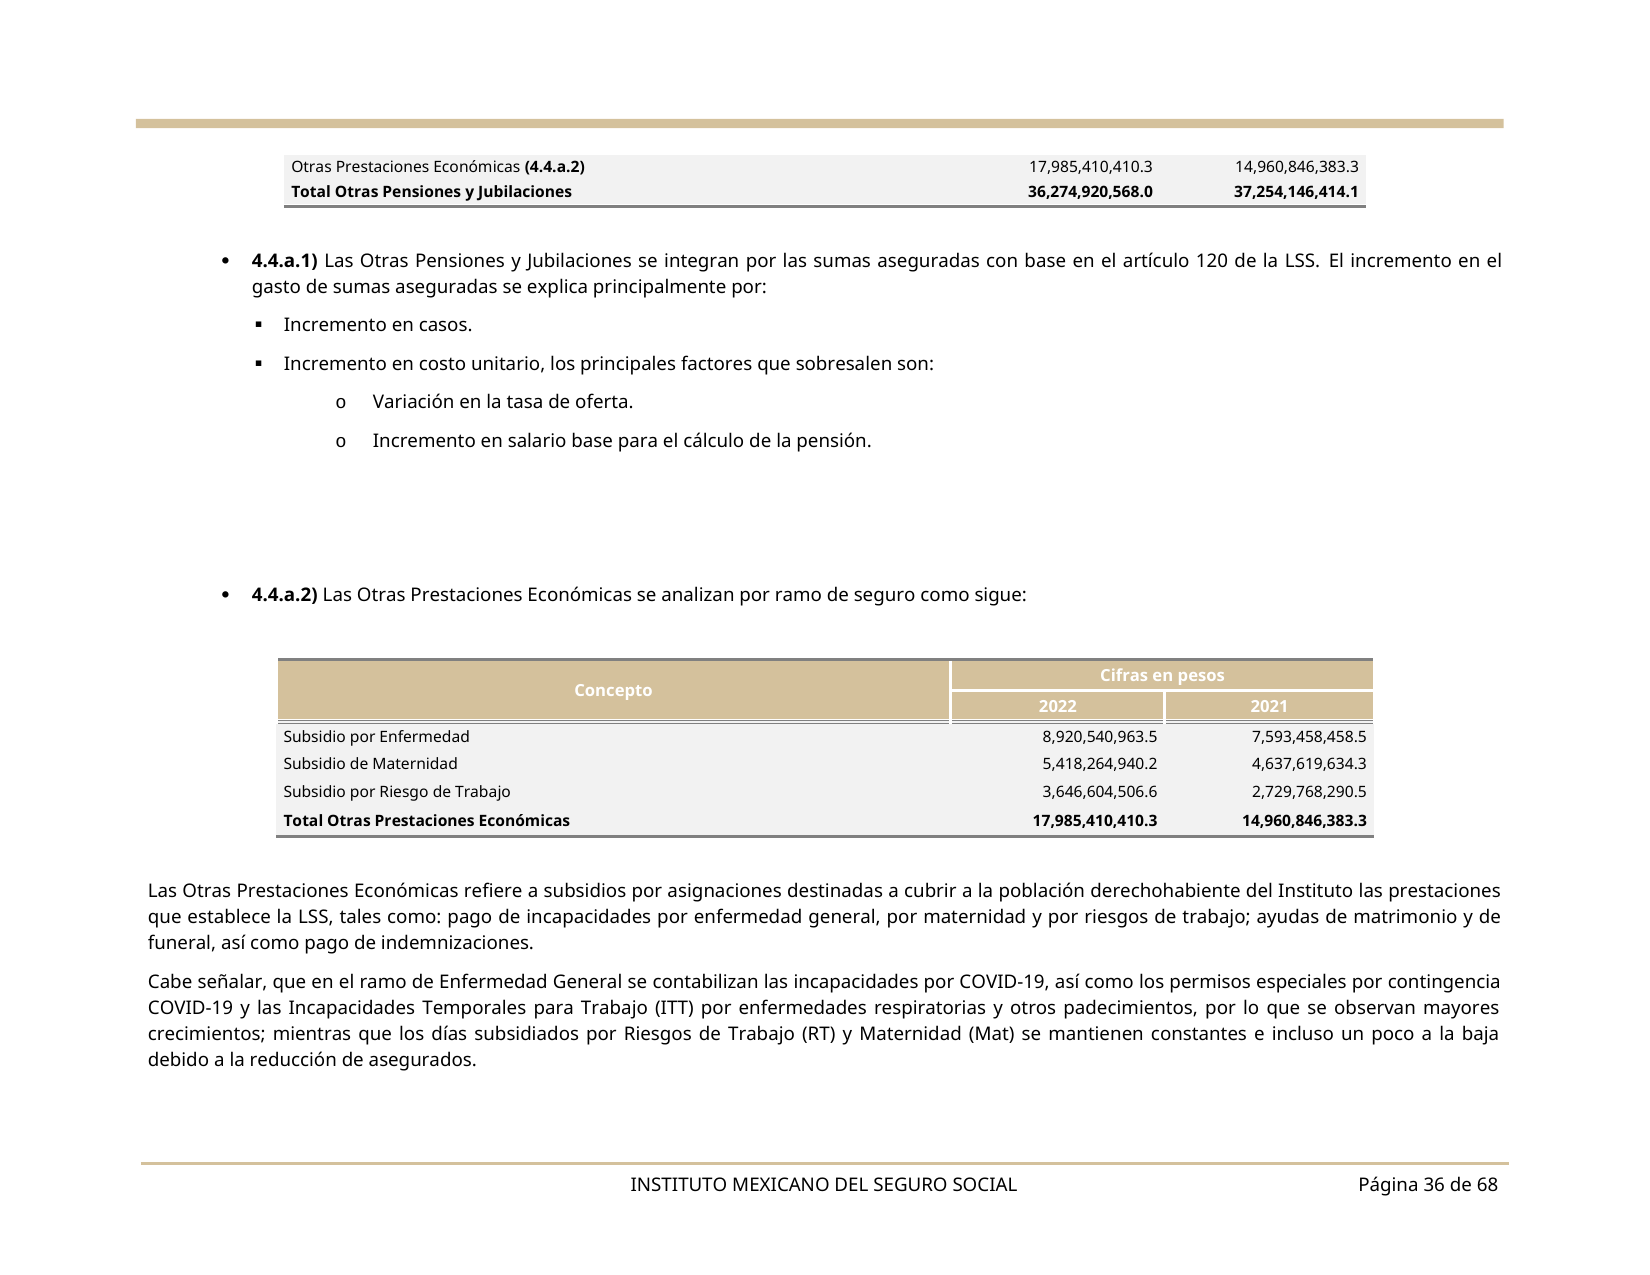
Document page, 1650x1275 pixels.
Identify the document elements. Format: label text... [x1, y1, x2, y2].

table_cell 14,960,846,383.3 [1160, 155, 1366, 179]
list Incremento en casos. [254, 311, 1502, 337]
list Incremento en salario base para el cálculo de la pensión. [335, 426, 1502, 452]
table_cell 5,418,264,940.2 [951, 749, 1165, 777]
table_cell 2,729,768,290.5 [1165, 777, 1374, 805]
table_cell Subsidio de Maternidad [276, 749, 951, 777]
list 4.4.a.2) Las Otras Prestaciones Económicas se analizan por ramo de seguro como sigue: [222, 581, 1502, 607]
table_cell 36,274,920,568.0 [949, 179, 1160, 204]
table_cell 4,637,619,634.3 [1165, 749, 1374, 777]
table_cell 8,920,540,963.5 [951, 724, 1165, 749]
table_cell 17,985,410,410.3 [949, 155, 1160, 179]
table_cell 2022 [952, 692, 1163, 719]
table_cell Total Otras Prestaciones Económicas [276, 805, 951, 835]
table_cell 7,593,458,458.5 [1165, 724, 1374, 749]
list Incremento en costo unitario, los principales factores que sobresalen son: [254, 349, 1502, 375]
table_cell 17,985,410,410.3 [951, 805, 1165, 835]
table_cell 14,960,846,383.3 [1165, 805, 1374, 835]
table_cell Total Otras Pensiones y Jubilaciones [284, 179, 949, 204]
table_cell Subsidio por Enfermedad [276, 724, 951, 749]
list Variación en la tasa de oferta. [335, 388, 1502, 414]
table_cell Otras Prestaciones Económicas (4.4.a.2) [284, 155, 949, 179]
table_cell Subsidio por Riesgo de Trabajo [276, 777, 951, 805]
table_cell 2021 [1166, 692, 1373, 719]
table_header Cifras en pesos [952, 661, 1373, 689]
table_cell 3,646,604,506.6 [951, 777, 1165, 805]
text Cabe señalar, que en el ramo de Enfermedad General se contabilizan las incapacidades por COVID-19, así como los permisos especiales por contingencia COVID-19 y las Incapacidades Temporales para Trabajo (ITT) por enfermedades respiratorias y otros padecimientos, por lo que se observan mayores crecimientos; mientras que los días subsidiados por Riesgos de Trabajo (RT) y Maternidad (Mat) se mantienen constantes e incluso un poco a la baja debido a la reducción de asegurados. [148, 967, 1502, 1071]
table_header Concepto [278, 661, 949, 719]
text Las Otras Prestaciones Económicas refiere a subsidios por asignaciones destinadas a cubrir a la población derechohabiente del Instituto las prestaciones que establece la LSS, tales como: pago de incapacidades por enfermedad general, por maternidad y por riesgos de trabajo; ayudas de matrimonio y de funeral, así como pago de indemnizaciones. [148, 877, 1502, 955]
table_cell 37,254,146,414.1 [1160, 179, 1366, 204]
list 4.4.a.1) Las Otras Pensiones y Jubilaciones se integran por las sumas aseguradas con base en el artículo 120 de la LSS. El incremento en el gasto de sumas aseguradas se explica principalmente por: [222, 246, 1502, 298]
